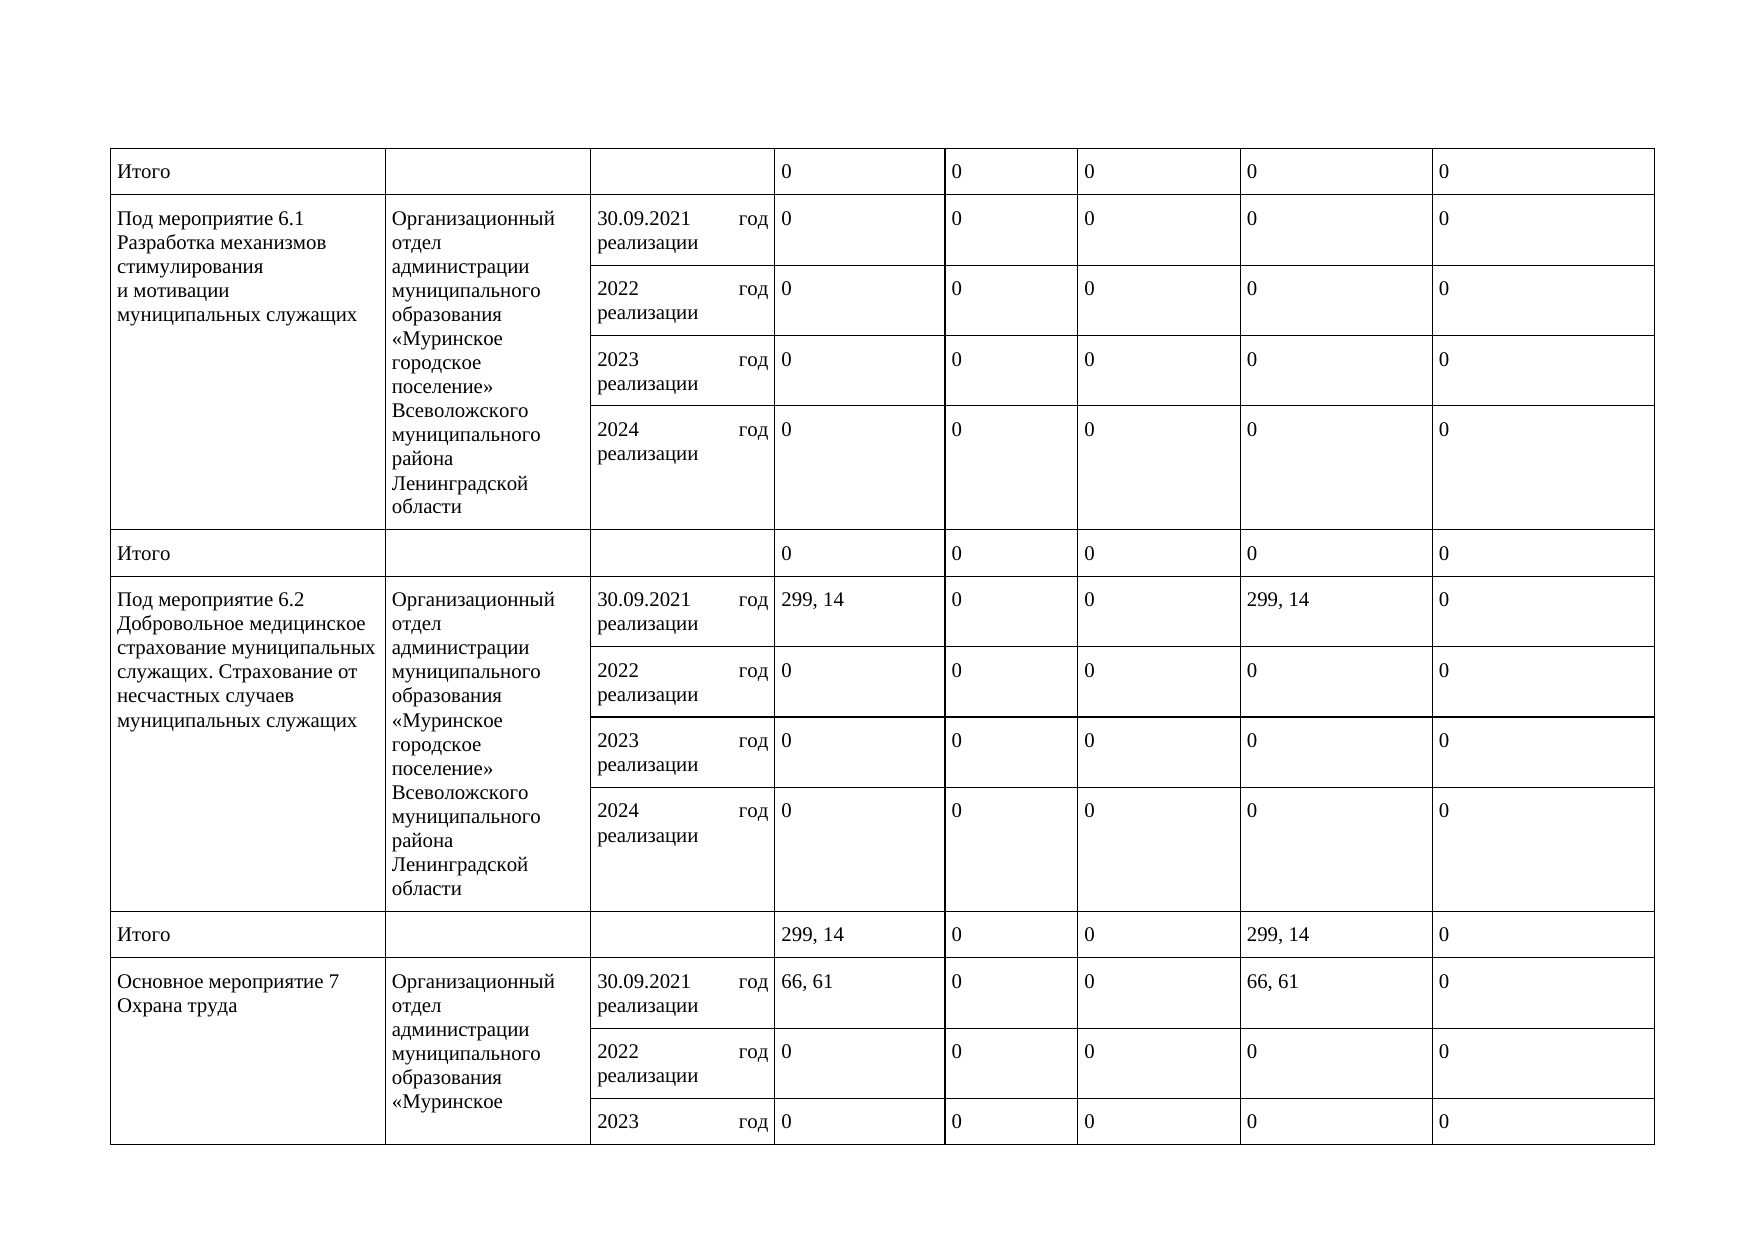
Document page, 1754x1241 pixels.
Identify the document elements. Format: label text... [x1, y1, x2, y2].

table_cell 0 [1241, 336, 1432, 405]
table_cell 2023 год реализации [591, 718, 774, 787]
table_cell 0 [946, 530, 1077, 576]
table_cell 0 [946, 149, 1077, 194]
table_cell 0 [1078, 149, 1240, 194]
table_cell 0 [1433, 577, 1654, 646]
table_cell [591, 530, 774, 576]
table_cell 0 [1078, 577, 1240, 646]
table_cell 0 [1433, 195, 1654, 264]
table_cell 0 [1078, 266, 1240, 335]
table_cell 0 [775, 406, 944, 529]
table_cell 0 [1078, 336, 1240, 405]
table_cell 0 [1433, 336, 1654, 405]
table_cell 0 [1078, 788, 1240, 911]
table_cell 0 [1078, 1029, 1240, 1098]
table_cell 0 [1433, 266, 1654, 335]
table_cell 0 [1078, 718, 1240, 787]
table_cell 0 [775, 647, 944, 716]
table_cell 0 [775, 266, 944, 335]
table_cell 0 [946, 1099, 1077, 1144]
table_cell 0 [946, 336, 1077, 405]
table_cell Под мероприятие 6.1 Разработка механизмов стимулирования и мотивации муниципальных служащих [111, 195, 385, 529]
table_cell Итого [111, 149, 385, 194]
table_cell 0 [1433, 530, 1654, 576]
table_cell 0 [946, 266, 1077, 335]
table_cell 299, 14 [775, 577, 944, 646]
table_cell 30.09.2021 год реализации [591, 577, 774, 646]
table_cell 2022 год реализации [591, 647, 774, 716]
table_cell 2023 год реализации [591, 336, 774, 405]
table_cell 0 [775, 336, 944, 405]
table_cell [591, 149, 774, 194]
table_cell 2024 год реализации [591, 406, 774, 529]
table_cell 0 [1433, 788, 1654, 911]
table_cell 0 [775, 149, 944, 194]
table_cell 0 [1433, 406, 1654, 529]
table_cell [386, 912, 590, 957]
table_cell 299, 14 [775, 912, 944, 957]
table_cell 0 [1433, 718, 1654, 787]
table_cell 0 [1241, 149, 1432, 194]
table_cell 0 [946, 958, 1077, 1027]
table_cell 66, 61 [1241, 958, 1432, 1027]
table_cell 0 [1433, 647, 1654, 716]
table_cell 2022 год реализации [591, 1029, 774, 1098]
table_cell 30.09.2021 год реализации [591, 195, 774, 264]
table_cell 0 [1433, 912, 1654, 957]
table_cell 30.09.2021 год реализации [591, 958, 774, 1027]
table_cell 0 [1433, 1029, 1654, 1098]
table_cell 0 [1078, 958, 1240, 1027]
table_cell 0 [946, 195, 1077, 264]
table_cell 299, 14 [1241, 912, 1432, 957]
table_cell 0 [1078, 530, 1240, 576]
table_cell 0 [1433, 149, 1654, 194]
table_cell 0 [1241, 266, 1432, 335]
table_cell Под мероприятие 6.2 Добровольное медицинское страхование муниципальных служащих. Страхование от несчастных случаев муниципальных служащих [111, 577, 385, 911]
table_cell [386, 530, 590, 576]
table_cell 2023 год реализации [591, 1099, 774, 1144]
table_cell 0 [1241, 647, 1432, 716]
table_cell 0 [1078, 195, 1240, 264]
table_cell 0 [775, 1029, 944, 1098]
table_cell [386, 195, 590, 529]
table_cell 0 [1078, 1099, 1240, 1144]
table_cell Итого [111, 530, 385, 576]
table_cell 2022 год реализации [591, 266, 774, 335]
table_cell 0 [1241, 195, 1432, 264]
table_cell 0 [946, 406, 1077, 529]
table_cell 0 [946, 912, 1077, 957]
table_cell 0 [946, 1029, 1077, 1098]
table_cell 0 [775, 718, 944, 787]
table_cell 0 [775, 530, 944, 576]
table_cell 0 [946, 718, 1077, 787]
table_cell 0 [1241, 406, 1432, 529]
table_cell 0 [1241, 788, 1432, 911]
table_cell 2024 год реализации [591, 788, 774, 911]
table_cell [591, 912, 774, 957]
table_cell 0 [946, 788, 1077, 911]
table_cell 0 [1433, 1099, 1654, 1144]
table_cell 0 [775, 788, 944, 911]
table_cell 0 [1433, 958, 1654, 1027]
table_cell [386, 149, 590, 194]
table_cell 0 [1241, 1099, 1432, 1144]
table_cell 0 [1241, 1029, 1432, 1098]
table_cell 0 [1241, 718, 1432, 787]
table_cell 0 [775, 195, 944, 264]
table_cell 0 [1241, 530, 1432, 576]
table_cell 66, 61 [775, 958, 944, 1027]
table_cell 0 [1078, 647, 1240, 716]
table_cell 0 [946, 577, 1077, 646]
table_cell 0 [1078, 406, 1240, 529]
table_cell Основное мероприятие 7 Охрана труда [111, 958, 385, 1144]
table_cell Итого [111, 912, 385, 957]
table_cell 0 [775, 1099, 944, 1144]
table_cell 299, 14 [1241, 577, 1432, 646]
table_cell 0 [1078, 912, 1240, 957]
table_cell 0 [946, 647, 1077, 716]
